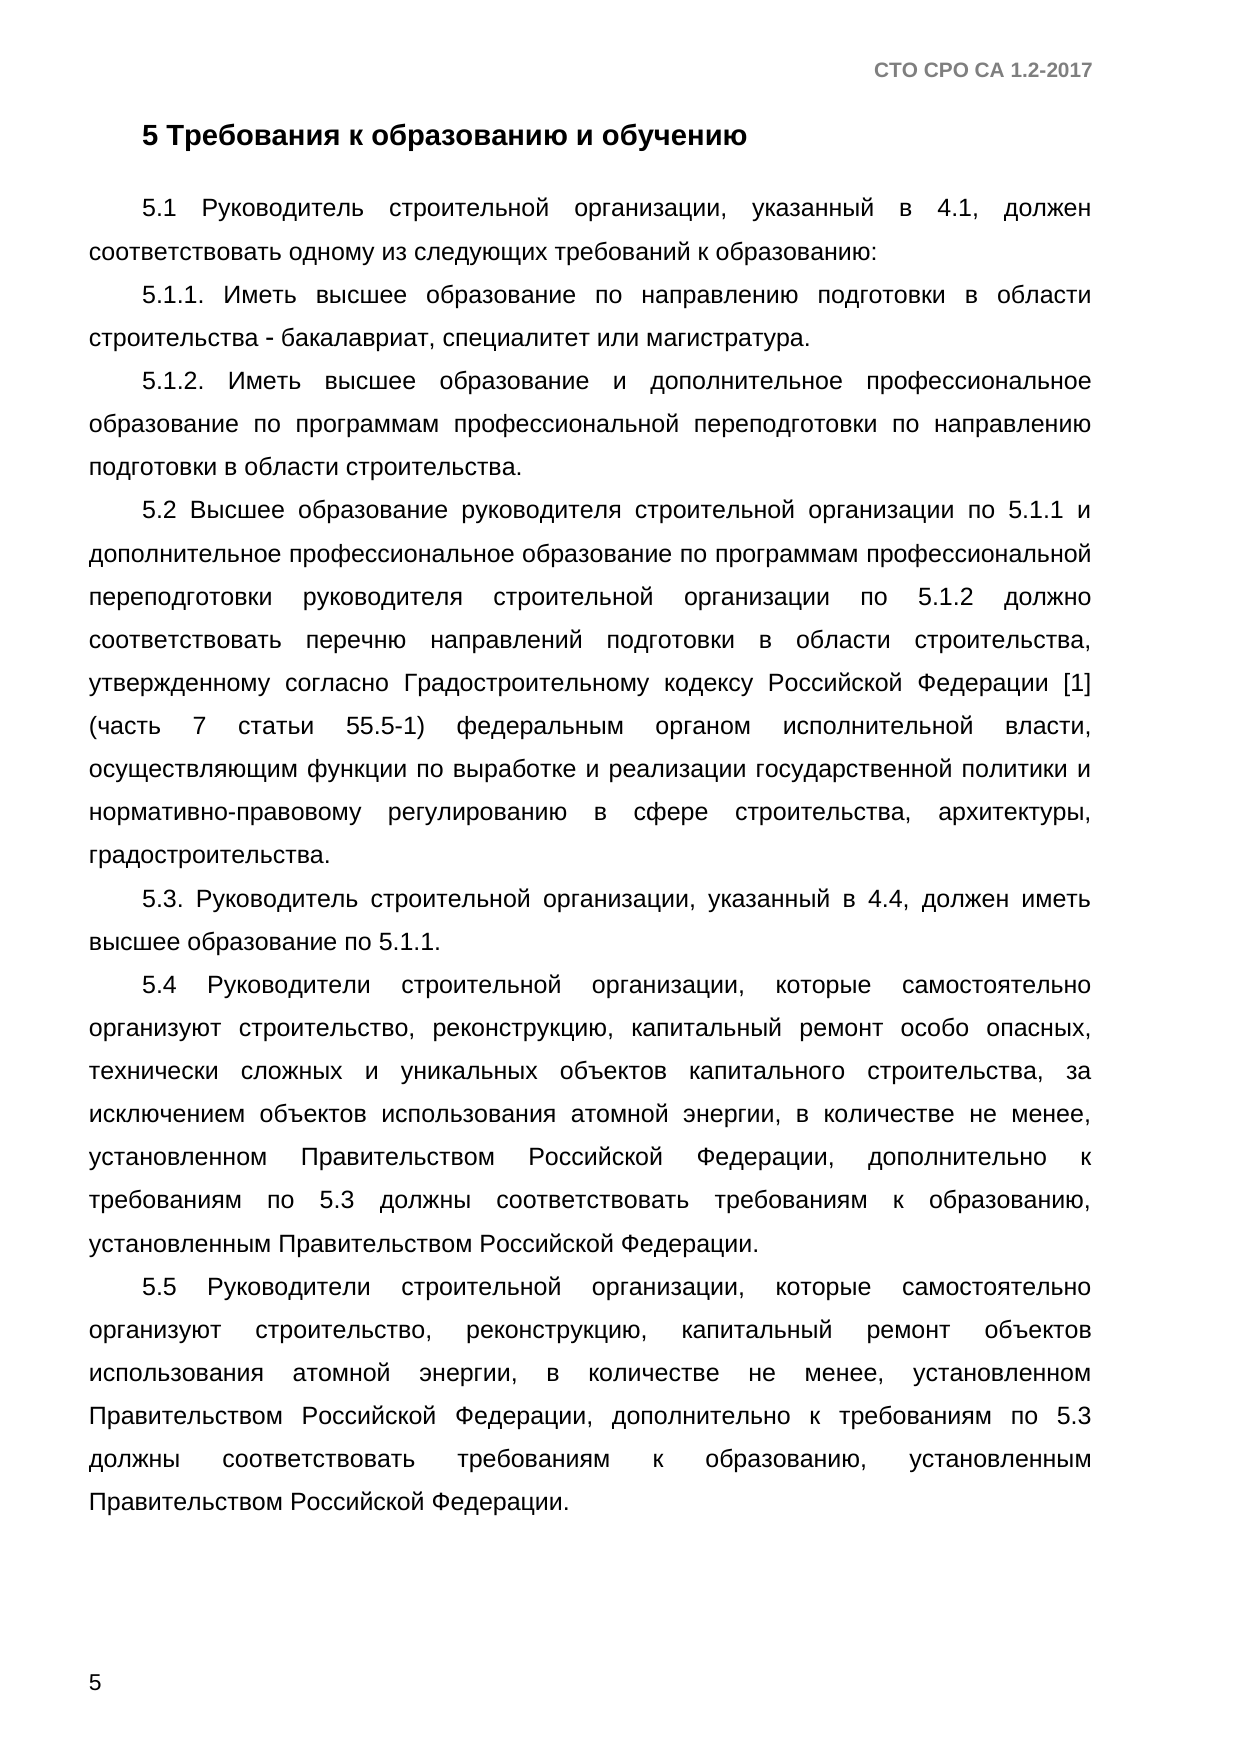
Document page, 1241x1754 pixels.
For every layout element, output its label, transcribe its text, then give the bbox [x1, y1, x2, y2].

text 5.3. Руководитель строительной организации, указанный в 4.4, должен иметь высшее образование по 5.1.1. [89, 883, 1092, 955]
text 5.1.1. Иметь высшее образование по направлению подготовки в области строительства бакалавриат, специалитет или магистратура. [89, 280, 1092, 352]
text 5.2 Высшее образование руководителя строительной организации по 5.1.1 и дополнительное профессиональное образование по программам профессиональной переподготовки руководителя строительной организации по 5.1.2 должно соответствовать перечню направлений подготовки в области строительства, утвержденному согласно Градостроительному кодексу Российской Федерации [1] (часть 7 статьи 55.5-1) федеральным органом исполнительной власти, осуществляющим функции по выработке и реализации государственной политики и нормативно-правовому регулированию в сфере строительства, архитектуры, градостроительства. [89, 495, 1092, 869]
text 5.1 Руководитель строительной организации, указанный в 4.1, должен соответствовать одному из следующих требований к образованию: [89, 193, 1092, 265]
text 5.5 Руководители строительной организации, которые самостоятельно организуют строительство, реконструкцию, капитальный ремонт объектов использования атомной энергии, в количестве не менее, установленном Правительством Российской Федерации, дополнительно к требованиям по 5.3 должны соответствовать требованиям к образованию, установленным Правительством Российской Федерации. [89, 1272, 1092, 1516]
text 5.1.2. Иметь высшее образование и дополнительное профессиональное образование по программам профессиональной переподготовки по направлению подготовки в области строительства. [89, 366, 1092, 481]
text 5 Требования к образованию и обучению [89, 118, 1092, 152]
text 5.4 Руководители строительной организации, которые самостоятельно организуют строительство, реконструкцию, капитальный ремонт особо опасных, технически сложных и уникальных объектов капитального строительства, за исключением объектов использования атомной энергии, в количестве не менее, установленном Правительством Российской Федерации, дополнительно к требованиям по 5.3 должны соответствовать требованиям к образованию, установленным Правительством Российской Федерации. [89, 970, 1092, 1257]
